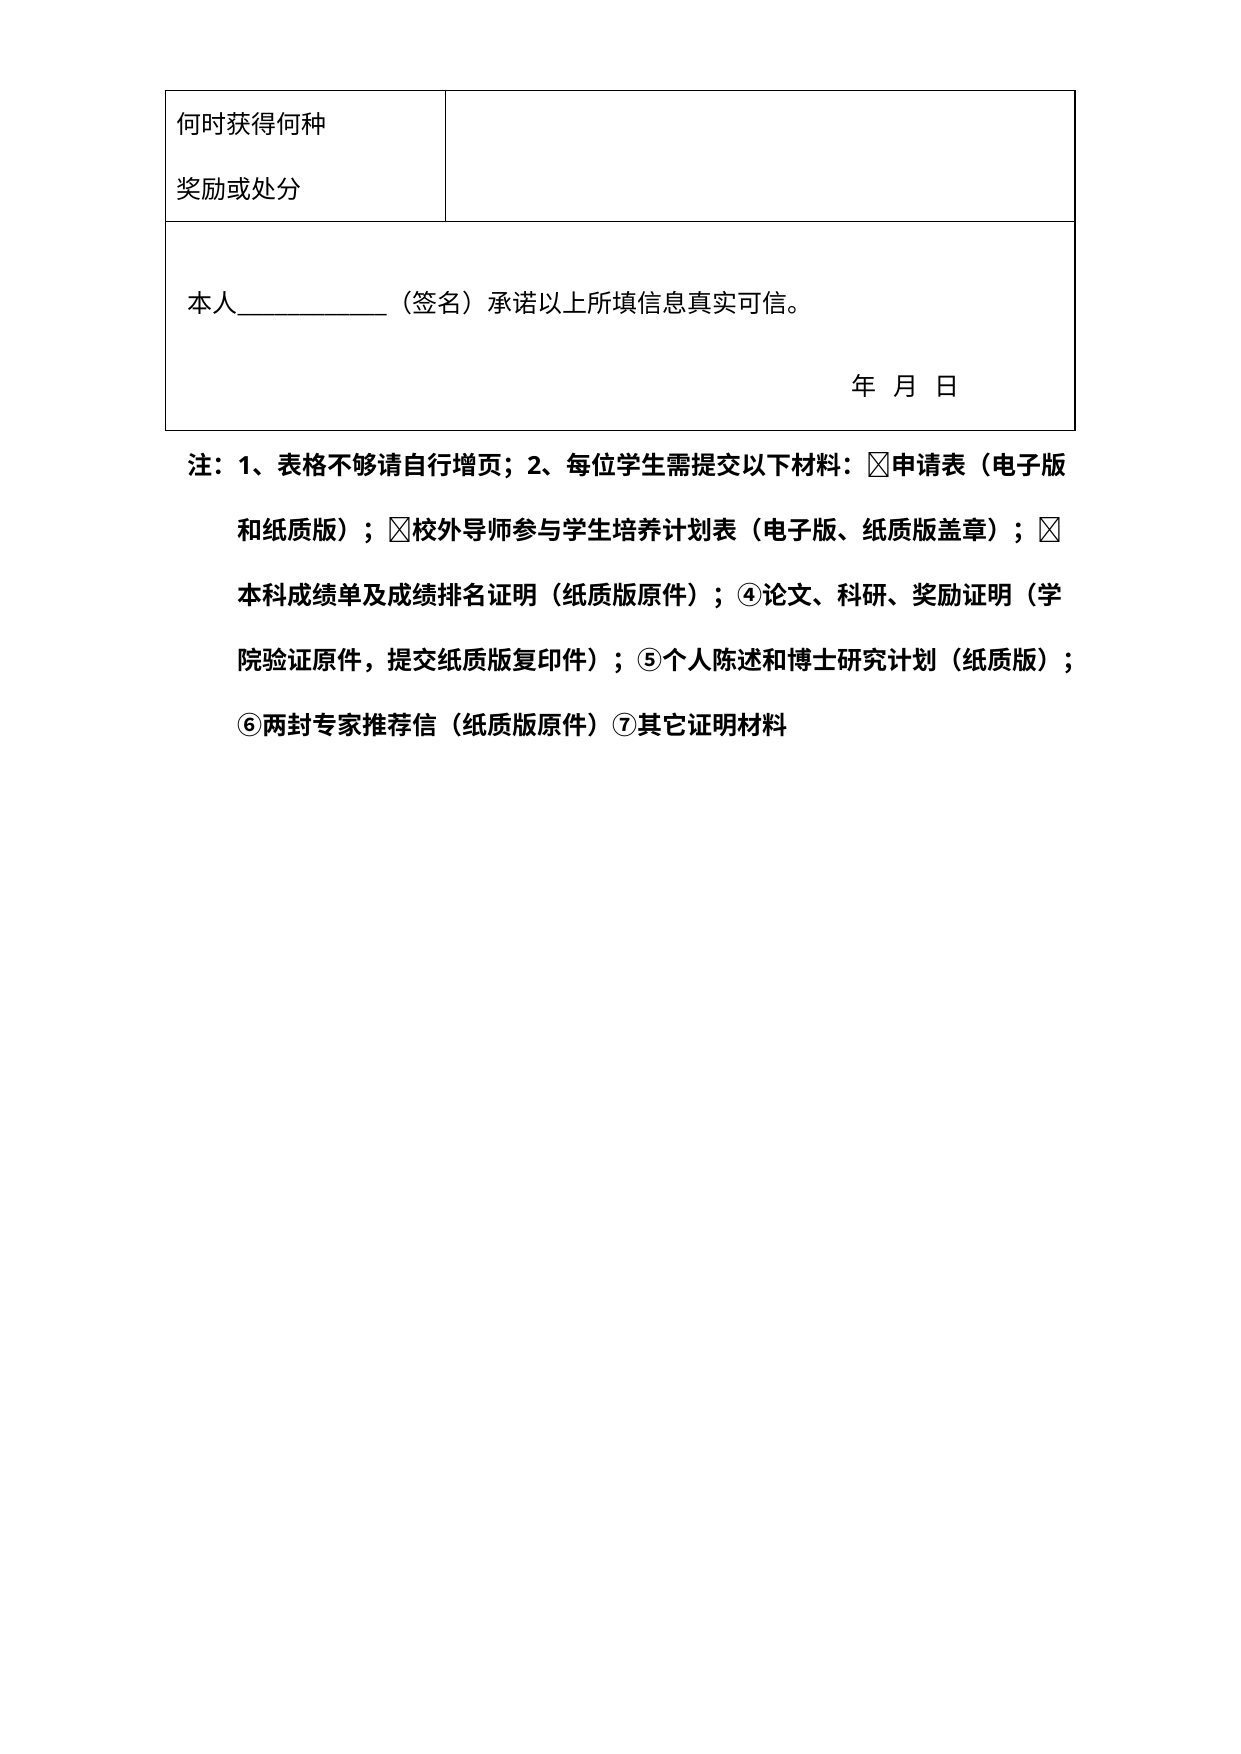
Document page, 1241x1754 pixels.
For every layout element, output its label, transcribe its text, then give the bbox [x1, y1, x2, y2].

table_cell 何时获得何种 奖励或处分 [166, 91, 445, 221]
table_cell 本人____________（签名）承诺以上所填信息真实可信。 年 月 日 [166, 222, 1074, 430]
text 注：1、表格不够请自行增页；2、每位学生需提交以下材料：申请表（电子版和纸质版）；校外导师参与学生培养计划表（电子版、纸质版盖章）；本科成绩单及成绩排名证明（纸质版原件）；④论文、科研、奖励证明（学院验证原件，提交纸质版复印件）；⑤个人陈述和博士研究计划（纸质版）；⑥两封专家推荐信（纸质版原件）⑦其它证明材料 [187, 431, 1073, 756]
table_cell [446, 91, 1074, 221]
